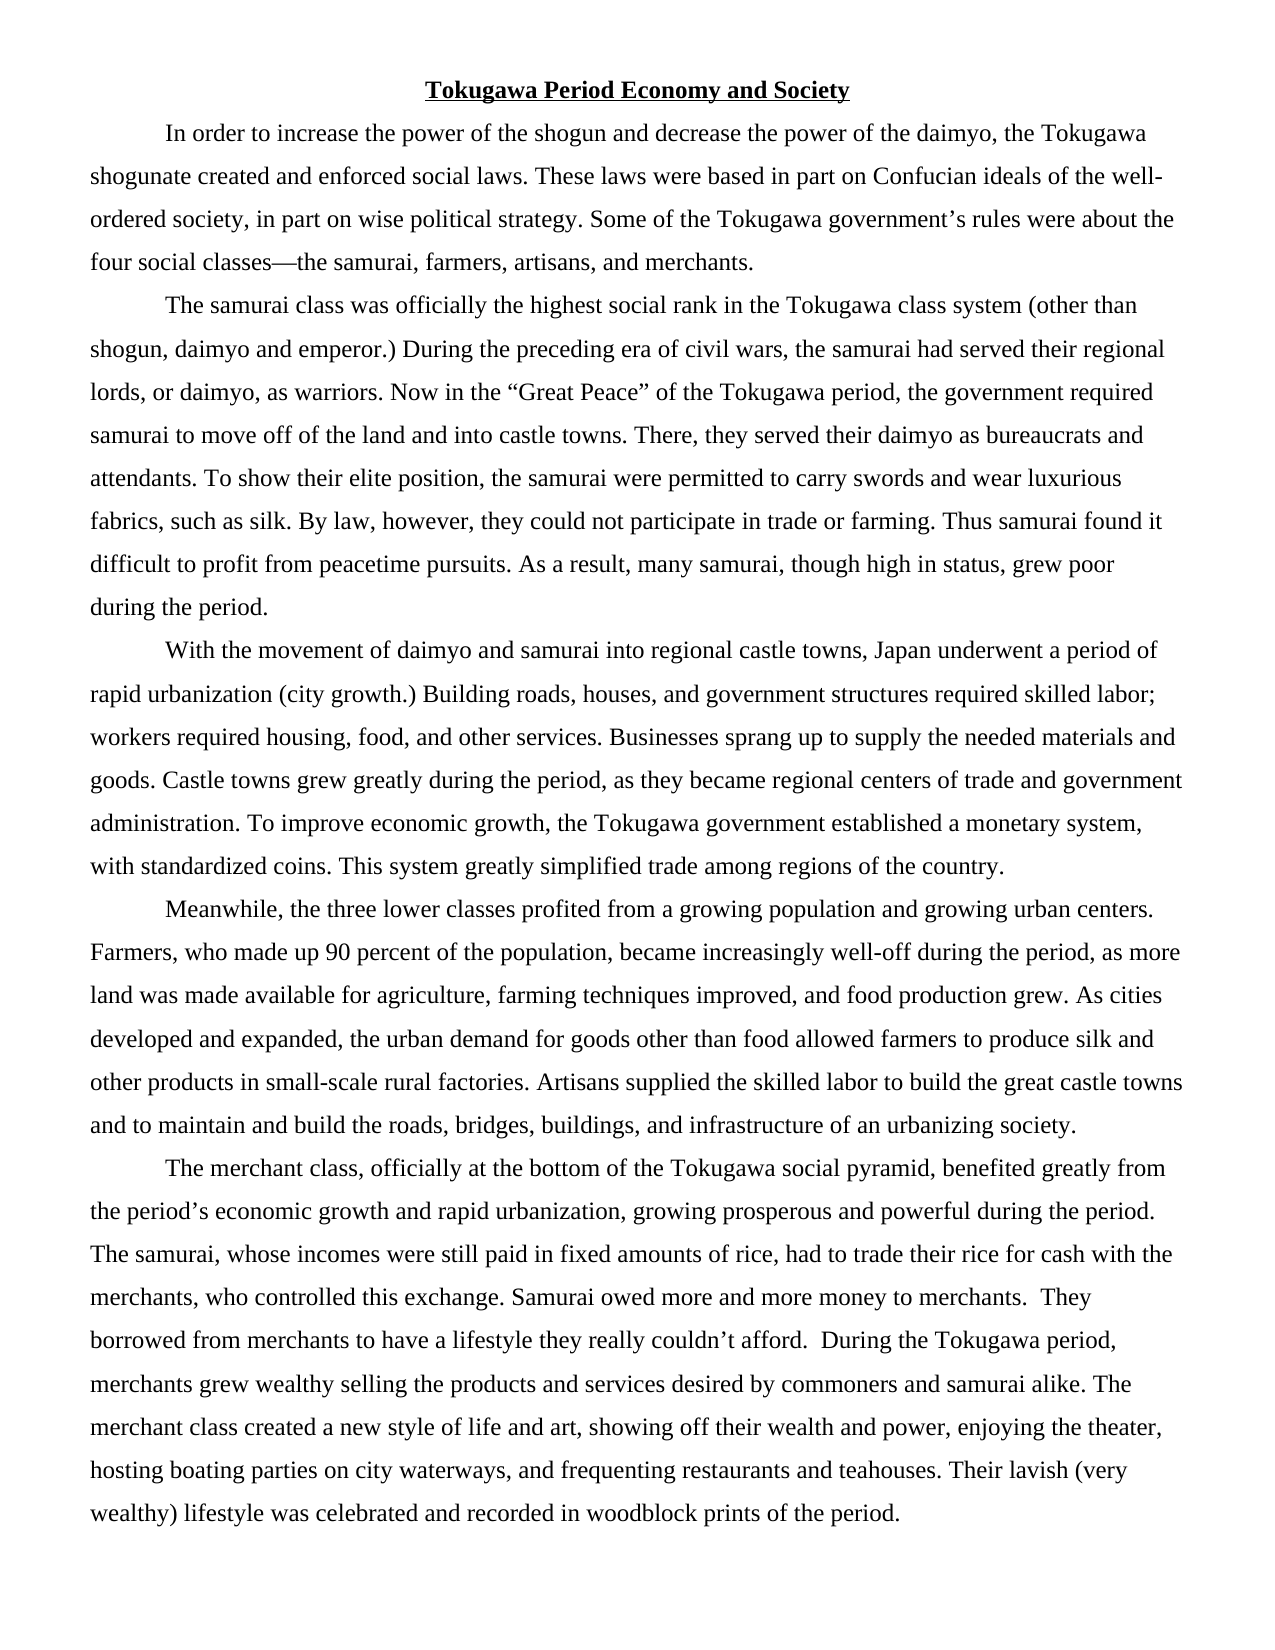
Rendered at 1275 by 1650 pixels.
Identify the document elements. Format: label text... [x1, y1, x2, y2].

text The samurai class was officially the highest social rank in the Tokugawa class system (other than shogun, daimyo and emperor.) During the preceding era of civil wars, the samurai had served their regional lords, or daimyo, as warriors. Now in the “Great Peace” of the Tokugawa period, the government required samurai to move off of the land and into castle towns. There, they served their daimyo as bureaucrats and attendants. To show their elite position, the samurai were permitted to carry swords and wear luxurious fabrics, such as silk. By law, however, they could not participate in trade or farming. Thus samurai found it difficult to profit from peacetime pursuits. As a result, many samurai, though high in status, grew poor during the period. [90, 291, 1185, 621]
text With the movement of daimyo and samurai into regional castle towns, Japan underwent a period of rapid urbanization (city growth.) Building roads, houses, and government structures required skilled labor; workers required housing, food, and other services. Businesses sprang up to supply the needed materials and goods. Castle towns grew greatly during the period, as they became regional centers of trade and government administration. To improve economic growth, the Tokugawa government established a monetary system, with standardized coins. This system greatly simplified trade among regions of the country. [90, 636, 1185, 880]
text Tokugawa Period Economy and Society [90, 75, 1185, 104]
text The merchant class, officially at the bottom of the Tokugawa social pyramid, benefited greatly from the period’s economic growth and rapid urbanization, growing prosperous and powerful during the period. The samurai, whose incomes were still paid in fixed amounts of rice, had to trade their rice for cash with the merchants, who controlled this exchange. Samurai owed more and more money to merchants. They borrowed from merchants to have a lifestyle they really couldn’t afford. During the Tokugawa period, merchants grew wealthy selling the products and services desired by commoners and samurai alike. The merchant class created a new style of life and art, showing off their wealth and power, enjoying the theater, hosting boating parties on city waterways, and frequenting restaurants and teahouses. Their lavish (very wealthy) lifestyle was celebrated and recorded in woodblock prints of the period. [90, 1153, 1185, 1527]
text Meanwhile, the three lower classes profited from a growing population and growing urban centers. Farmers, who made up 90 percent of the population, became increasingly well-off during the period, as more land was made available for agriculture, farming techniques improved, and food production grew. As cities developed and expanded, the urban demand for goods other than food allowed farmers to produce silk and other products in small-scale rural factories. Artisans supplied the skilled labor to build the great castle towns and to maintain and build the roads, bridges, buildings, and infrastructure of an urbanizing society. [90, 894, 1185, 1139]
text In order to increase the power of the shogun and decrease the power of the daimyo, the Tokugawa shogunate created and enforced social laws. These laws were based in part on Confucian ideals of the well-ordered society, in part on wise political strategy. Some of the Tokugawa government’s rules were about the four social classes—the samurai, farmers, artisans, and merchants. [90, 118, 1185, 276]
